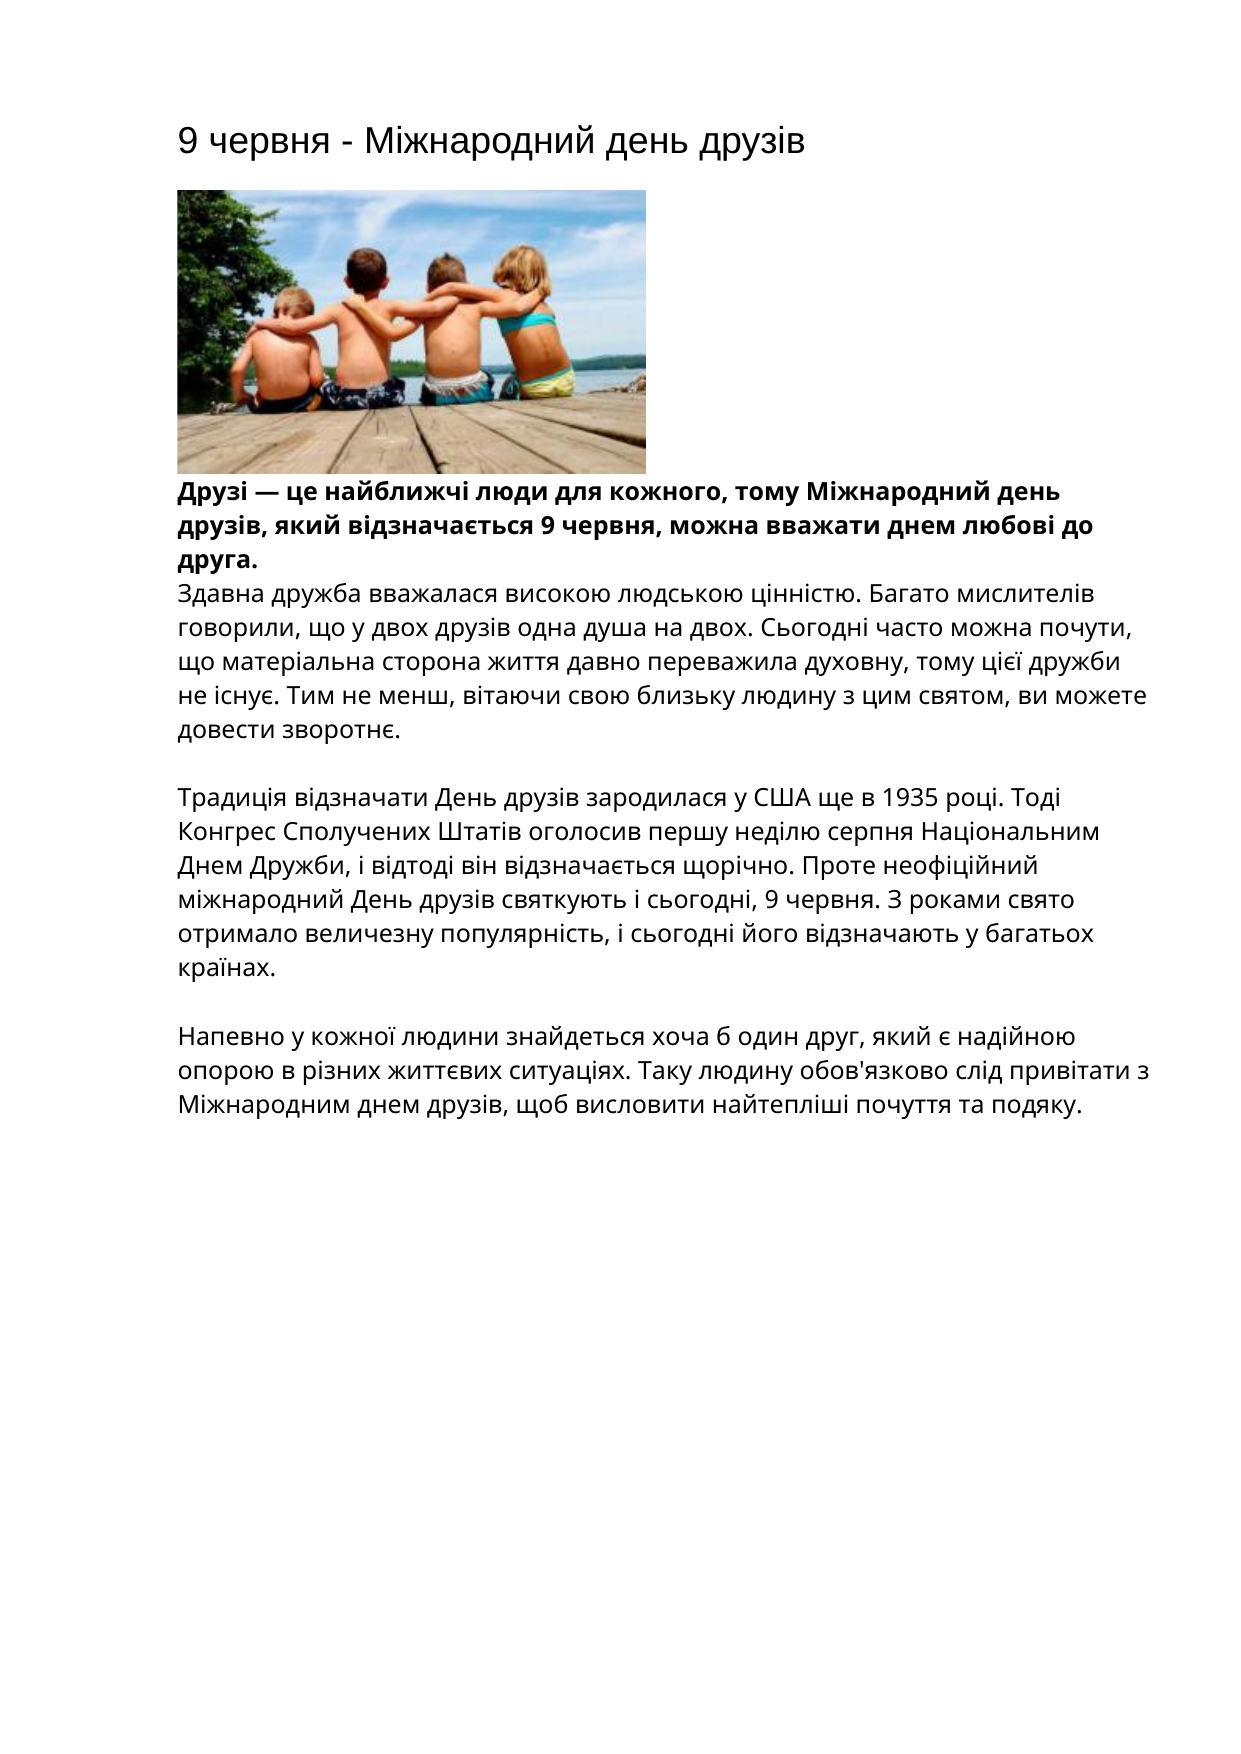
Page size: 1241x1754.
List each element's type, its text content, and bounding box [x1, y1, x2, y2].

text Здавна дружба вважалася високою людською цінністю. Багато мислителів говорили, що у двох друзів одна душа на двох. Сьогодні часто можна почути, що матеріальна сторона життя давно переважила духовну, тому цієї дружби не існує. Тим не менш, вітаючи свою близьку людину з цим святом, ви можете довести зворотнє. Традиція відзначати День друзів зародилася у США ще в 1935 році. Тоді Конгрес Сполучених Штатів оголосив першу неділю серпня Національним Днем Дружби, і відтоді він відзначається щорічно. Проте неофіційний міжнародний День друзів святкують і сьогодні, 9 червня. З роками свято отримало величезну популярність, і сьогодні його відзначають у багатьох країнах. Напевно у кожної людини знайдеться хоча б один друг, який є надійною опорою в різних життєвих ситуаціях. Таку людину обов'язково слід привітати з Міжнародним днем друзів, щоб висловити найтепліші почуття та подяку. [177, 575, 1152, 1120]
text 9 червня - Міжнародний день друзів [177, 118, 1152, 161]
text Друзі — це найближчі люди для кожного, тому Міжнародний день друзів, який відзначається 9 червня, можна вважати днем любові до друга. [177, 473, 1152, 575]
picture [177, 190, 646, 474]
